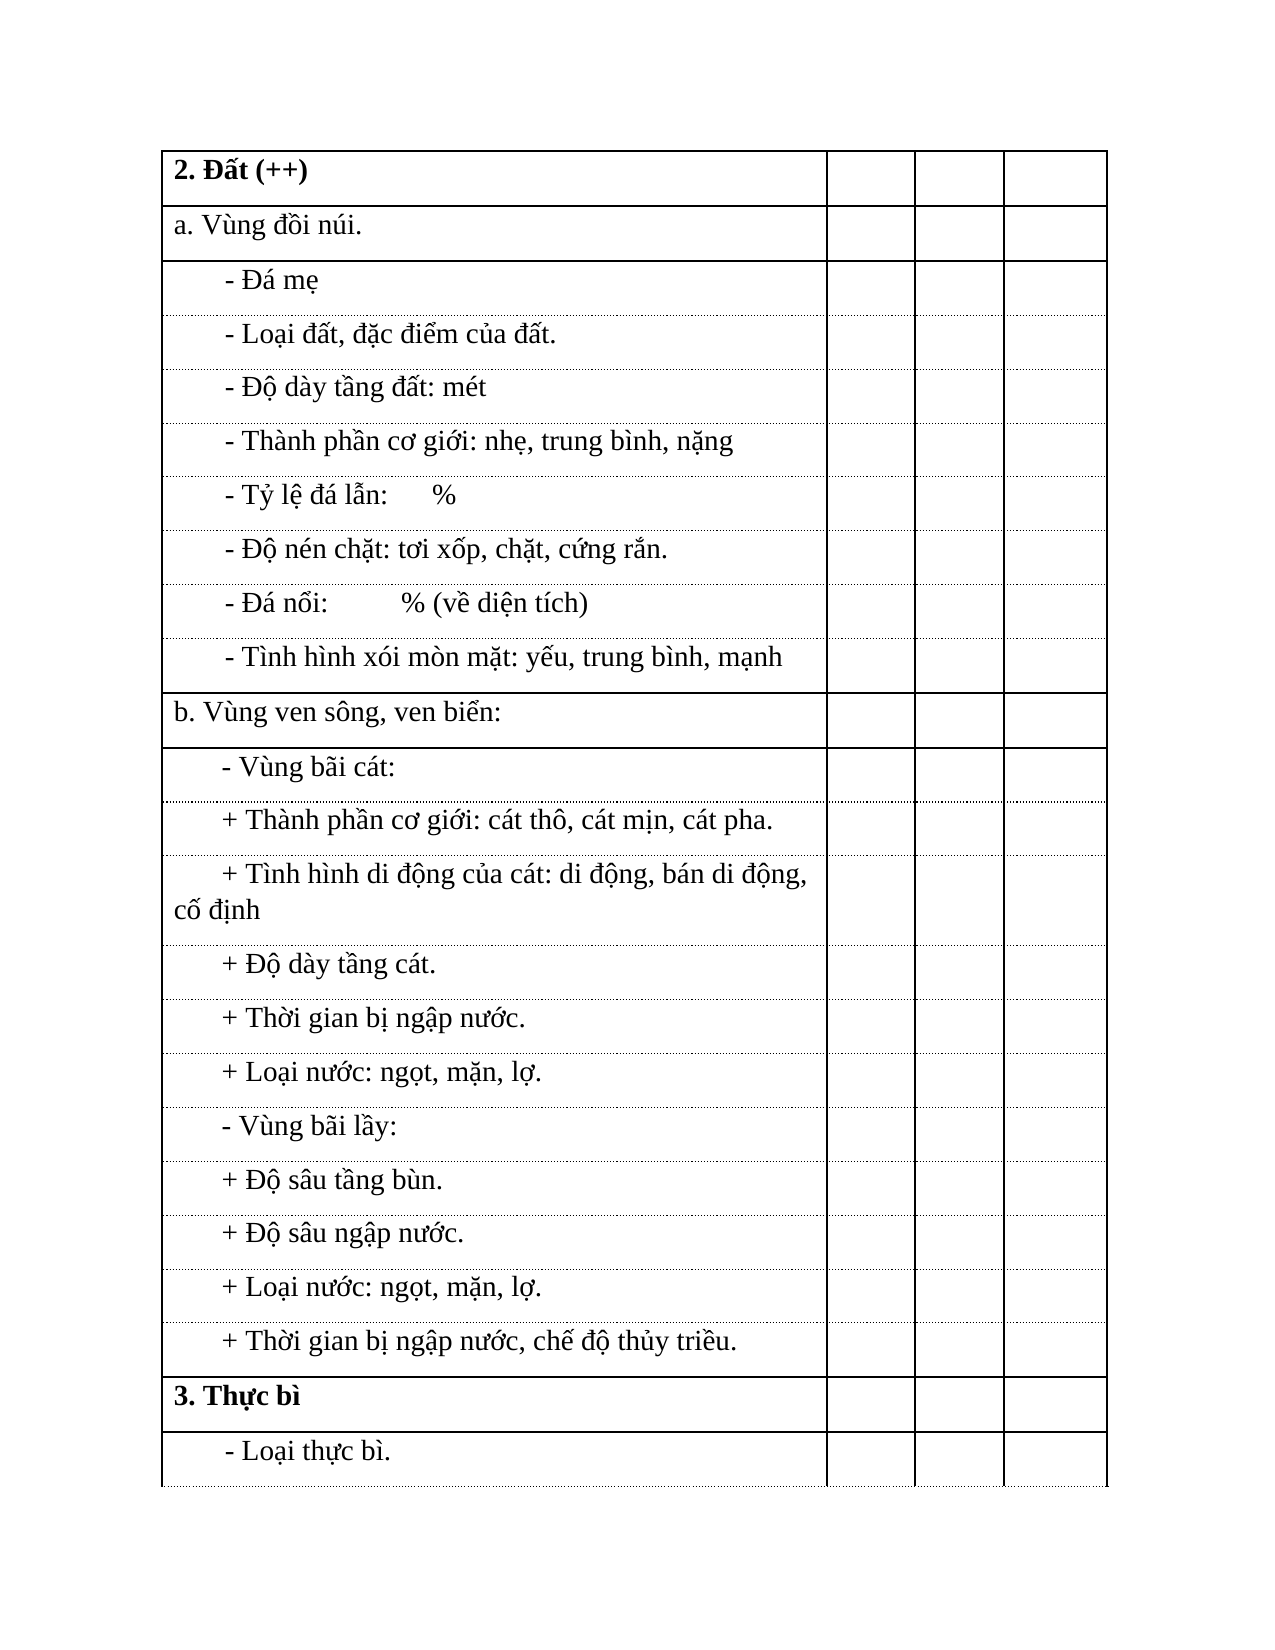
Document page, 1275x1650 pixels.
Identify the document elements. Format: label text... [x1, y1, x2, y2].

table_cell [916, 801, 1003, 855]
table_cell + Thời gian bị ngập nước. [163, 999, 826, 1053]
table_cell [1005, 315, 1106, 368]
table_cell [828, 1215, 914, 1268]
table_cell [1005, 1269, 1106, 1322]
table_cell [828, 369, 914, 422]
table_cell - Độ dày tầng đất: mét [163, 369, 826, 422]
table_cell [828, 1433, 914, 1486]
table_cell [828, 999, 914, 1053]
table_cell + Loại nước: ngọt, mặn, lợ. [163, 1269, 826, 1322]
table_cell [916, 1053, 1003, 1107]
table_cell - Loại thực bì. [163, 1433, 826, 1486]
table_cell [916, 855, 1003, 945]
table_cell [828, 1269, 914, 1322]
table_cell [828, 1053, 914, 1107]
table_cell [916, 476, 1003, 530]
table_cell [1005, 369, 1106, 422]
table_cell [828, 262, 914, 315]
table_cell [916, 1433, 1003, 1486]
table_cell [916, 1322, 1003, 1376]
table_cell - Vùng bãi lầy: [163, 1107, 826, 1161]
table_cell [828, 207, 914, 260]
table_cell [828, 1161, 914, 1214]
table_cell b. Vùng ven sông, ven biển: [163, 694, 826, 747]
table_cell [828, 530, 914, 584]
table_cell - Tình hình xói mòn mặt: yếu, trung bình, mạnh [163, 638, 826, 692]
table_cell [1005, 1433, 1106, 1486]
table_cell [828, 476, 914, 530]
table_cell - Tỷ lệ đá lẫn: % [163, 476, 826, 530]
table_cell [828, 855, 914, 945]
table_cell [916, 207, 1003, 260]
table_cell [828, 584, 914, 638]
table_cell - Thành phần cơ giới: nhẹ, trung bình, nặng [163, 423, 826, 476]
table_cell [1005, 1378, 1106, 1431]
table_cell [1005, 476, 1106, 530]
table_cell [916, 584, 1003, 638]
table_cell [828, 1378, 914, 1431]
table_cell [1005, 694, 1106, 747]
table_cell [1005, 638, 1106, 692]
table_cell + Loại nước: ngọt, mặn, lợ. [163, 1053, 826, 1107]
table_cell 2. Đất (++) [163, 152, 826, 205]
table_cell [916, 530, 1003, 584]
table_cell + Độ dày tầng cát. [163, 945, 826, 999]
table_cell [1005, 152, 1106, 205]
table_cell [1005, 1161, 1106, 1214]
table_cell [1005, 1107, 1106, 1161]
table_cell [916, 945, 1003, 999]
table_cell [916, 1161, 1003, 1214]
table_cell [828, 152, 914, 205]
table_cell + Thành phần cơ giới: cát thô, cát mịn, cát pha. [163, 801, 826, 855]
table_cell [1005, 207, 1106, 260]
table_cell [916, 315, 1003, 368]
table_cell [916, 262, 1003, 315]
table_cell [828, 945, 914, 999]
table_cell [916, 369, 1003, 422]
table_cell [1005, 999, 1106, 1053]
table_cell + Độ sâu ngập nước. [163, 1215, 826, 1268]
table_cell [828, 1322, 914, 1376]
table_cell [1005, 584, 1106, 638]
table_cell [916, 694, 1003, 747]
table_cell a. Vùng đồi núi. [163, 207, 826, 260]
table_cell [1005, 1322, 1106, 1376]
table_cell + Tình hình di động của cát: di động, bán di động, cố định [163, 855, 826, 945]
table_cell [1005, 262, 1106, 315]
table_cell [1005, 1215, 1106, 1268]
table_cell [916, 999, 1003, 1053]
table_cell [1005, 423, 1106, 476]
table_cell [1005, 1053, 1106, 1107]
table_cell [828, 638, 914, 692]
table_cell [1005, 801, 1106, 855]
table_cell [916, 152, 1003, 205]
table_cell [828, 694, 914, 747]
table_cell - Độ nén chặt: tơi xốp, chặt, cứng rắn. [163, 530, 826, 584]
table_cell + Độ sâu tầng bùn. [163, 1161, 826, 1214]
table_cell [1005, 855, 1106, 945]
table_cell [916, 749, 1003, 801]
table_cell [828, 801, 914, 855]
table_cell [916, 1107, 1003, 1161]
table_cell [916, 423, 1003, 476]
table_cell [1005, 749, 1106, 801]
table_cell - Đá nổi: % (về diện tích) [163, 584, 826, 638]
table_cell + Thời gian bị ngập nước, chế độ thủy triều. [163, 1322, 826, 1376]
table_cell 3. Thực bì [163, 1378, 826, 1431]
table_cell - Đá mẹ [163, 262, 826, 315]
table_cell [828, 315, 914, 368]
table_cell - Vùng bãi cát: [163, 749, 826, 801]
table_cell [1005, 945, 1106, 999]
table_cell [916, 1269, 1003, 1322]
table_cell [916, 1215, 1003, 1268]
table_cell [1005, 530, 1106, 584]
table_cell [828, 423, 914, 476]
table_cell [828, 1107, 914, 1161]
table_cell [916, 638, 1003, 692]
table_cell [916, 1378, 1003, 1431]
table_cell - Loại đất, đặc điểm của đất. [163, 315, 826, 368]
table_cell [828, 749, 914, 801]
